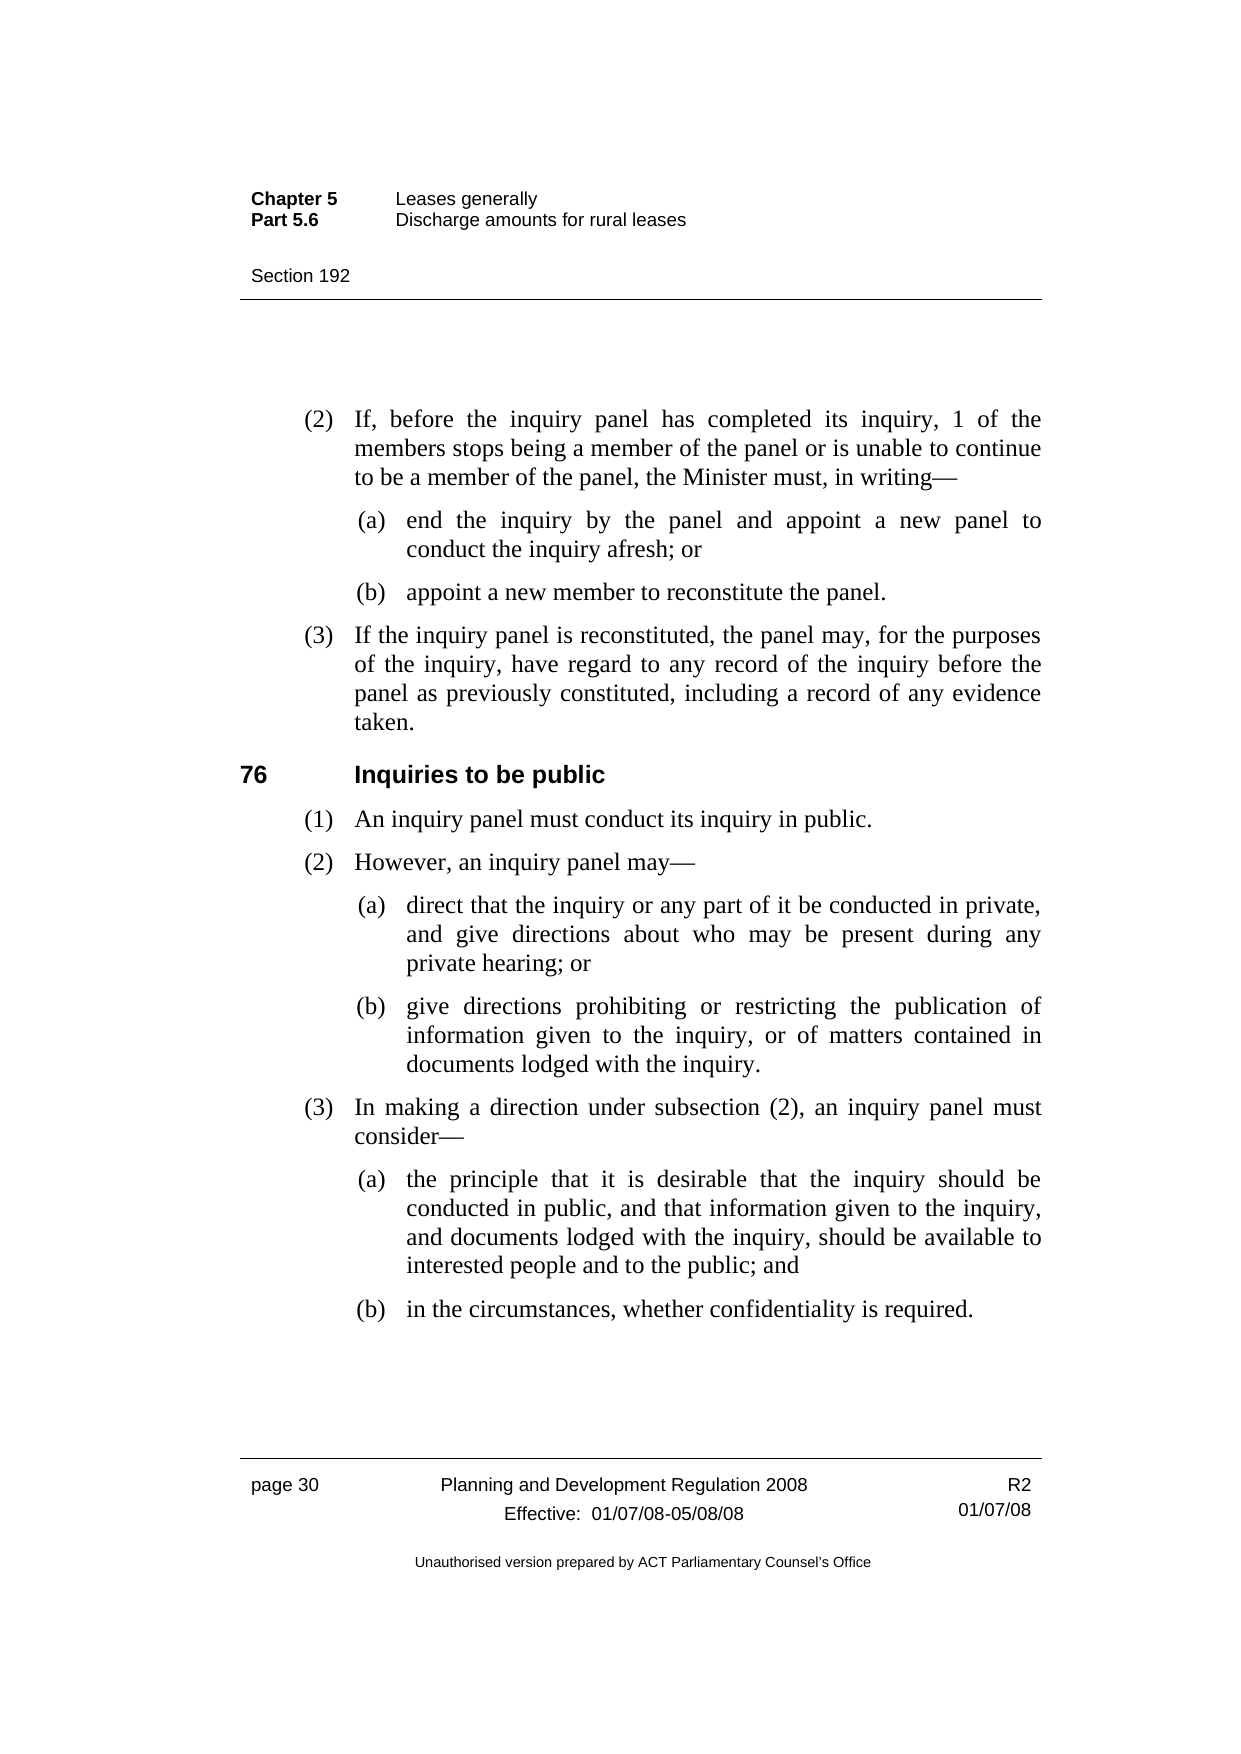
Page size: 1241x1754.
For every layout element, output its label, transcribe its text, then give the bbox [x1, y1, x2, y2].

text (a) end the inquiry by the panel and appoint a new panel to conduct the inquiry afresh; or [239, 505, 1042, 562]
text (3) In making a direction under subsection (2), an inquiry panel must consider— [239, 1092, 1042, 1149]
text (b) in the circumstances, whether confidentiality is required. [239, 1294, 1042, 1322]
text (a) the principle that it is desirable that the inquiry should be conducted in public, and that information given to the inquiry, and documents lodged with the inquiry, should be available to interested people and to the public; and [239, 1164, 1042, 1279]
text (a) direct that the inquiry or any part of it be conducted in private, and give directions about who may be present during any private hearing; or [239, 890, 1042, 977]
text (b) give directions prohibiting or restricting the publication of information given to the inquiry, or of matters contained in documents lodged with the inquiry. [239, 991, 1042, 1077]
text (1) An inquiry panel must conduct its inquiry in public. [239, 804, 1042, 832]
text (3) If the inquiry panel is reconstituted, the panel may, for the purposes of the inquiry, have regard to any record of the inquiry before the panel as previously constituted, including a record of any evidence taken. [239, 620, 1042, 735]
text (2) If, before the inquiry panel has completed its inquiry, 1 of the members stops being a member of the panel or is unable to continue to be a member of the panel, the Minister must, in writing— [239, 404, 1042, 490]
text (b) appoint a new member to reconstitute the panel. [239, 577, 1042, 606]
text 76 Inquiries to be public [239, 760, 1042, 789]
text (2) However, an inquiry panel may— [239, 847, 1042, 876]
